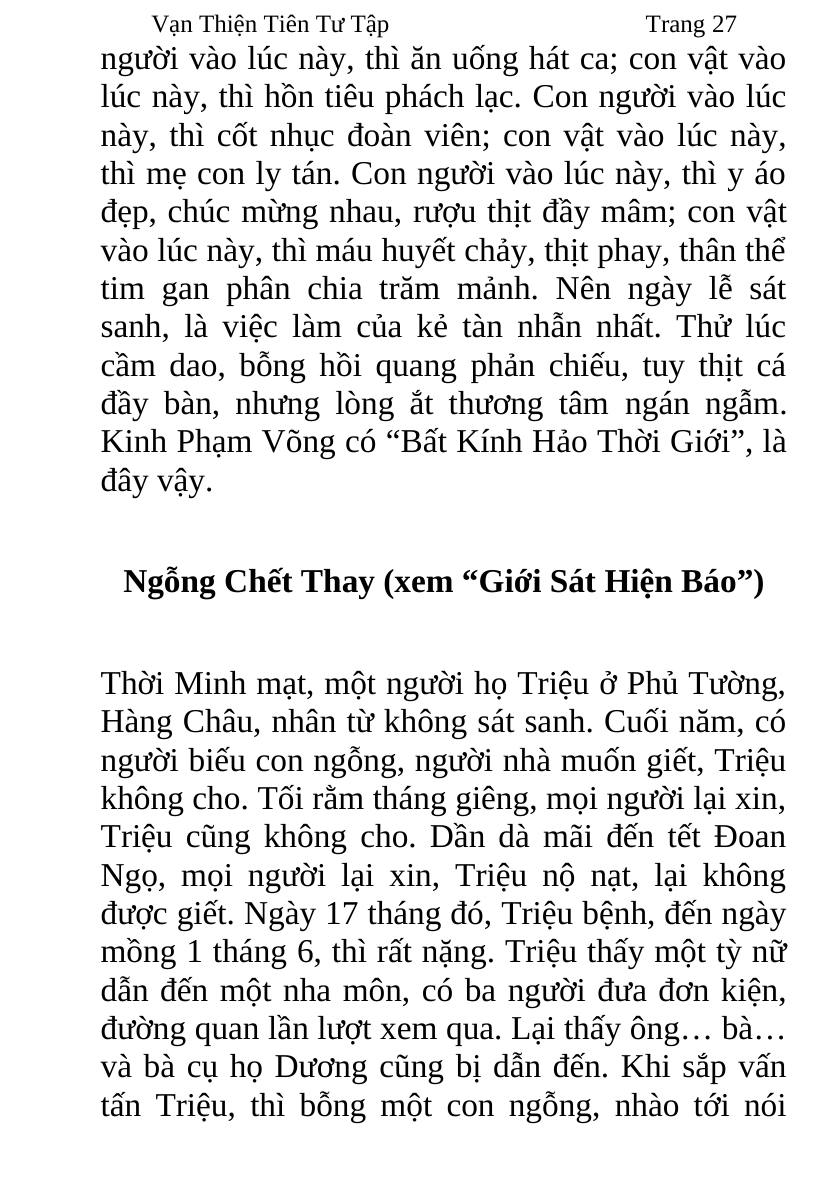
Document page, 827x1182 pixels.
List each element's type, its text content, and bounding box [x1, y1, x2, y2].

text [100, 38, 787, 498]
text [100, 663, 787, 1123]
text Ngỗng Chết Thay (xem “Giới Sát Hiện Báo”) [100, 561, 787, 600]
